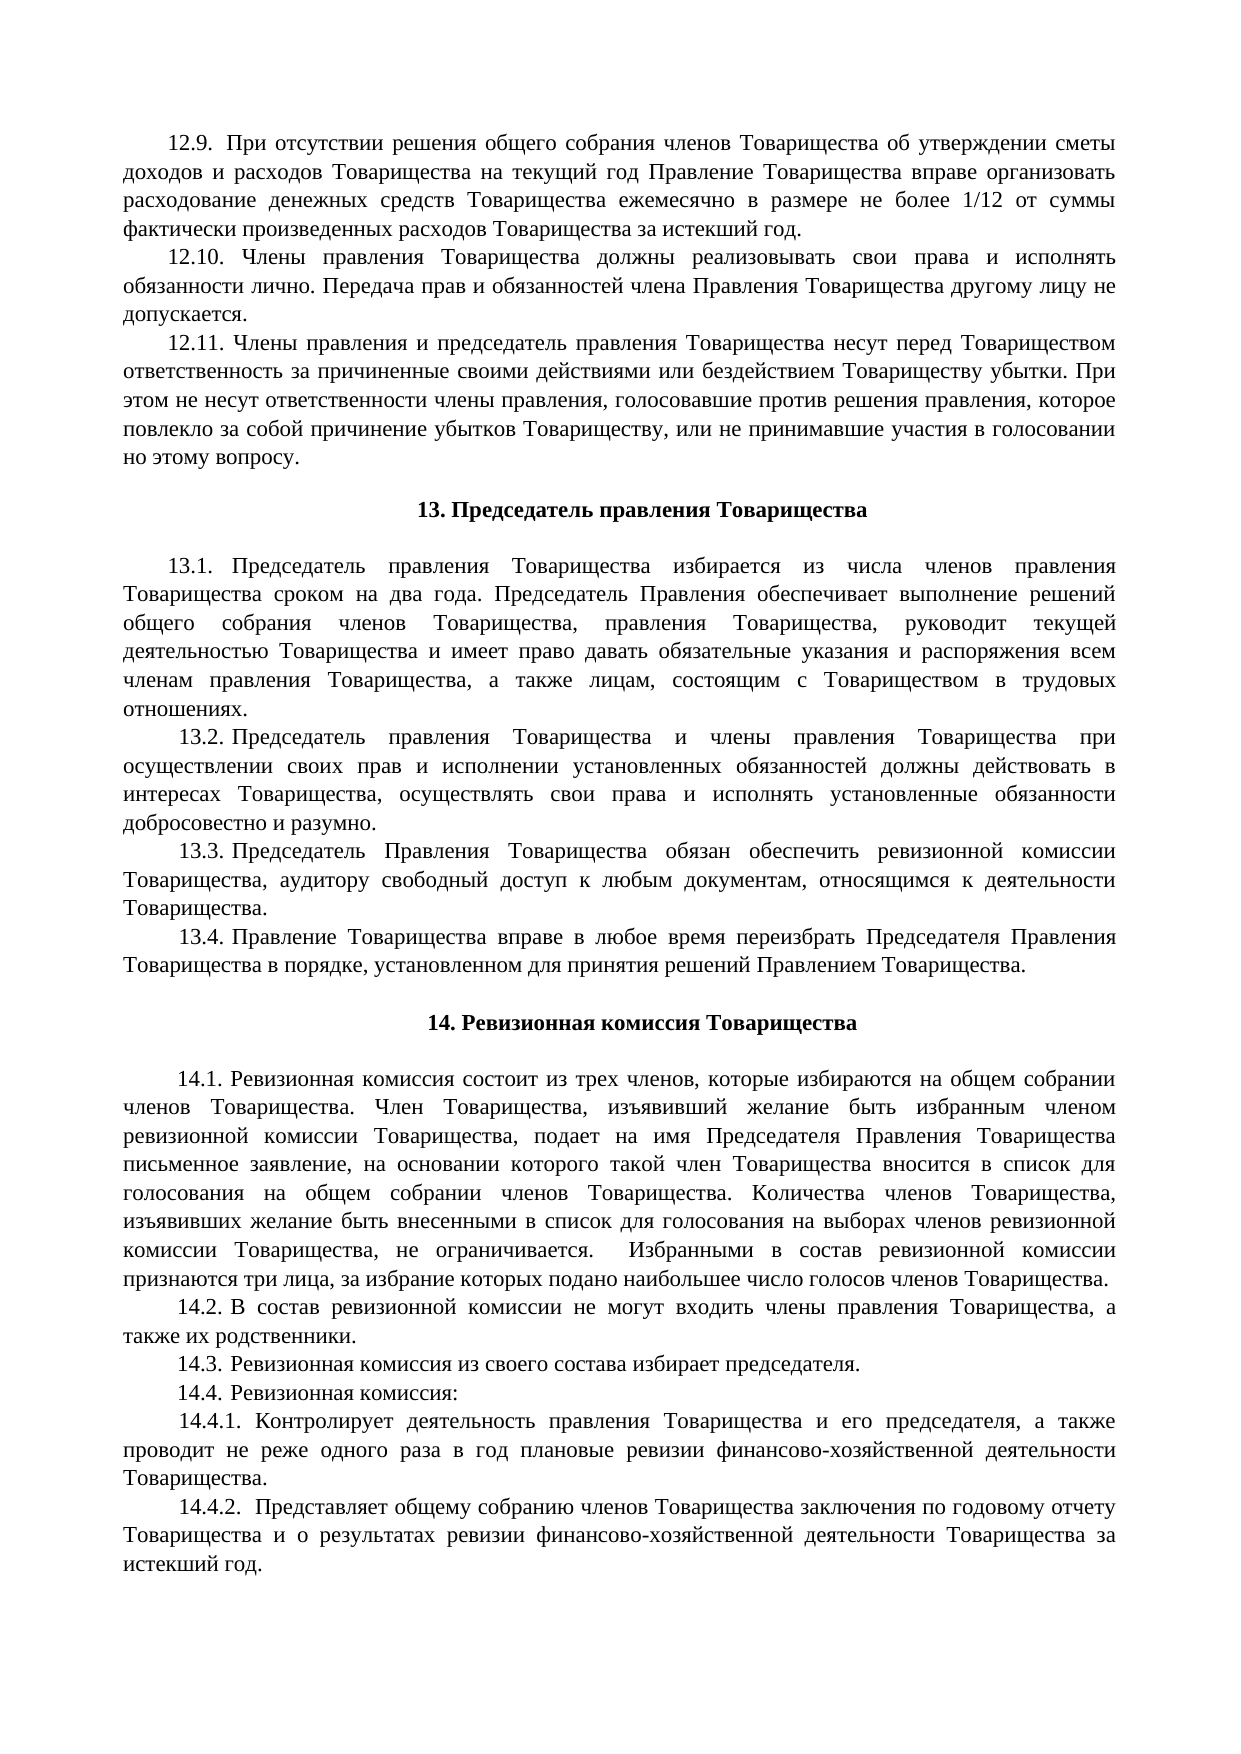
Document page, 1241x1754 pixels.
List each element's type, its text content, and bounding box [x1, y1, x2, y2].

text 13. Председатель правления Товарищества [123, 496, 1117, 523]
list Представляет общему собранию членов Товарищества заключения по годовому отчету Товарищества и о результатах ревизии финансово-хозяйственной деятельности Товарищества за истекший год. [123, 1492, 1117, 1577]
list Ревизионная комиссия состоит из трех членов, которые избираются на общем собрании членов Товарищества. Член Товарищества, изъявивший желание быть избранным членом ревизионной комиссии Товарищества, подает на имя Председателя Правления Товарищества письменное заявление, на основании которого такой член Товарищества вносится в список для голосования на общем собрании членов Товарищества. Количества членов Товарищества, изъявивших желание быть внесенными в список для голосования на выборах членов ревизионной комиссии Товарищества, не ограничивается. Избранными в состав ревизионной комиссии признаются три лица, за избрание которых подано наибольшее число голосов членов Товарищества. [123, 1063, 1117, 1292]
list Ревизионная комиссия из своего состава избирает председателя. [177, 1349, 1117, 1377]
list Контролирует деятельность правления Товарищества и его председателя, а также проводит не реже одного раза в год плановые ревизии финансово-хозяйственной деятельности Товарищества. [123, 1406, 1117, 1492]
list При отсутствии решения общего собрания членов Товарищества об утверждении сметы доходов и расходов Товарищества на текущий год Правление Товарищества вправе организовать расходование денежных средств Товарищества ежемесячно в размере не более 1/12 от суммы фактически произведенных расходов Товарищества за истекший год. [123, 128, 1117, 242]
list В состав ревизионной комиссии не могут входить члены правления Товарищества, а также их родственники. [123, 1292, 1117, 1349]
text 14. Ревизионная комиссия Товарищества [123, 1007, 1117, 1036]
list Председатель правления Товарищества и члены правления Товарищества при осуществлении своих прав и исполнении установленных обязанностей должны действовать в интересах Товарищества, осуществлять свои права и исполнять установленные обязанности добросовестно и разумно. [123, 722, 1117, 836]
list Правление Товарищества вправе в любое время переизбрать Председателя Правления Товарищества в порядке, установленном для принятия решений Правлением Товарищества. [123, 922, 1117, 979]
text 12.11. Члены правления и председатель правления Товарищества несут перед Товариществом ответственность за причиненные своими действиями или бездействием Товариществу убытки. При этом не несут ответственности члены правления, голосовавшие против решения правления, которое повлекло за собой причинение убытков Товариществу, или не принимавшие участия в голосовании но этому вопросу. [123, 327, 1117, 470]
list Председатель Правления Товарищества обязан обеспечить ревизионной комиссии Товарищества, аудитору свободный доступ к любым документам, относящимся к деятельности Товарищества. [123, 836, 1117, 922]
list Ревизионная комиссия: [177, 1377, 1117, 1406]
text 13.1. Председатель правления Товарищества избирается из числа членов правления Товарищества сроком на два года. Председатель Правления обеспечивает выполнение решений общего собрания членов Товарищества, правления Товарищества, руководит текущей деятельностью Товарищества и имеет право давать обязательные указания и распоряжения всем членам правления Товарищества, а также лицам, состоящим с Товариществом в трудовых отношениях. [123, 551, 1117, 722]
text 12.10. Члены правления Товарищества должны реализовывать свои права и исполнять обязанности лично. Передача прав и обязанностей члена Правления Товарищества другому лицу не допускается. [123, 242, 1117, 327]
